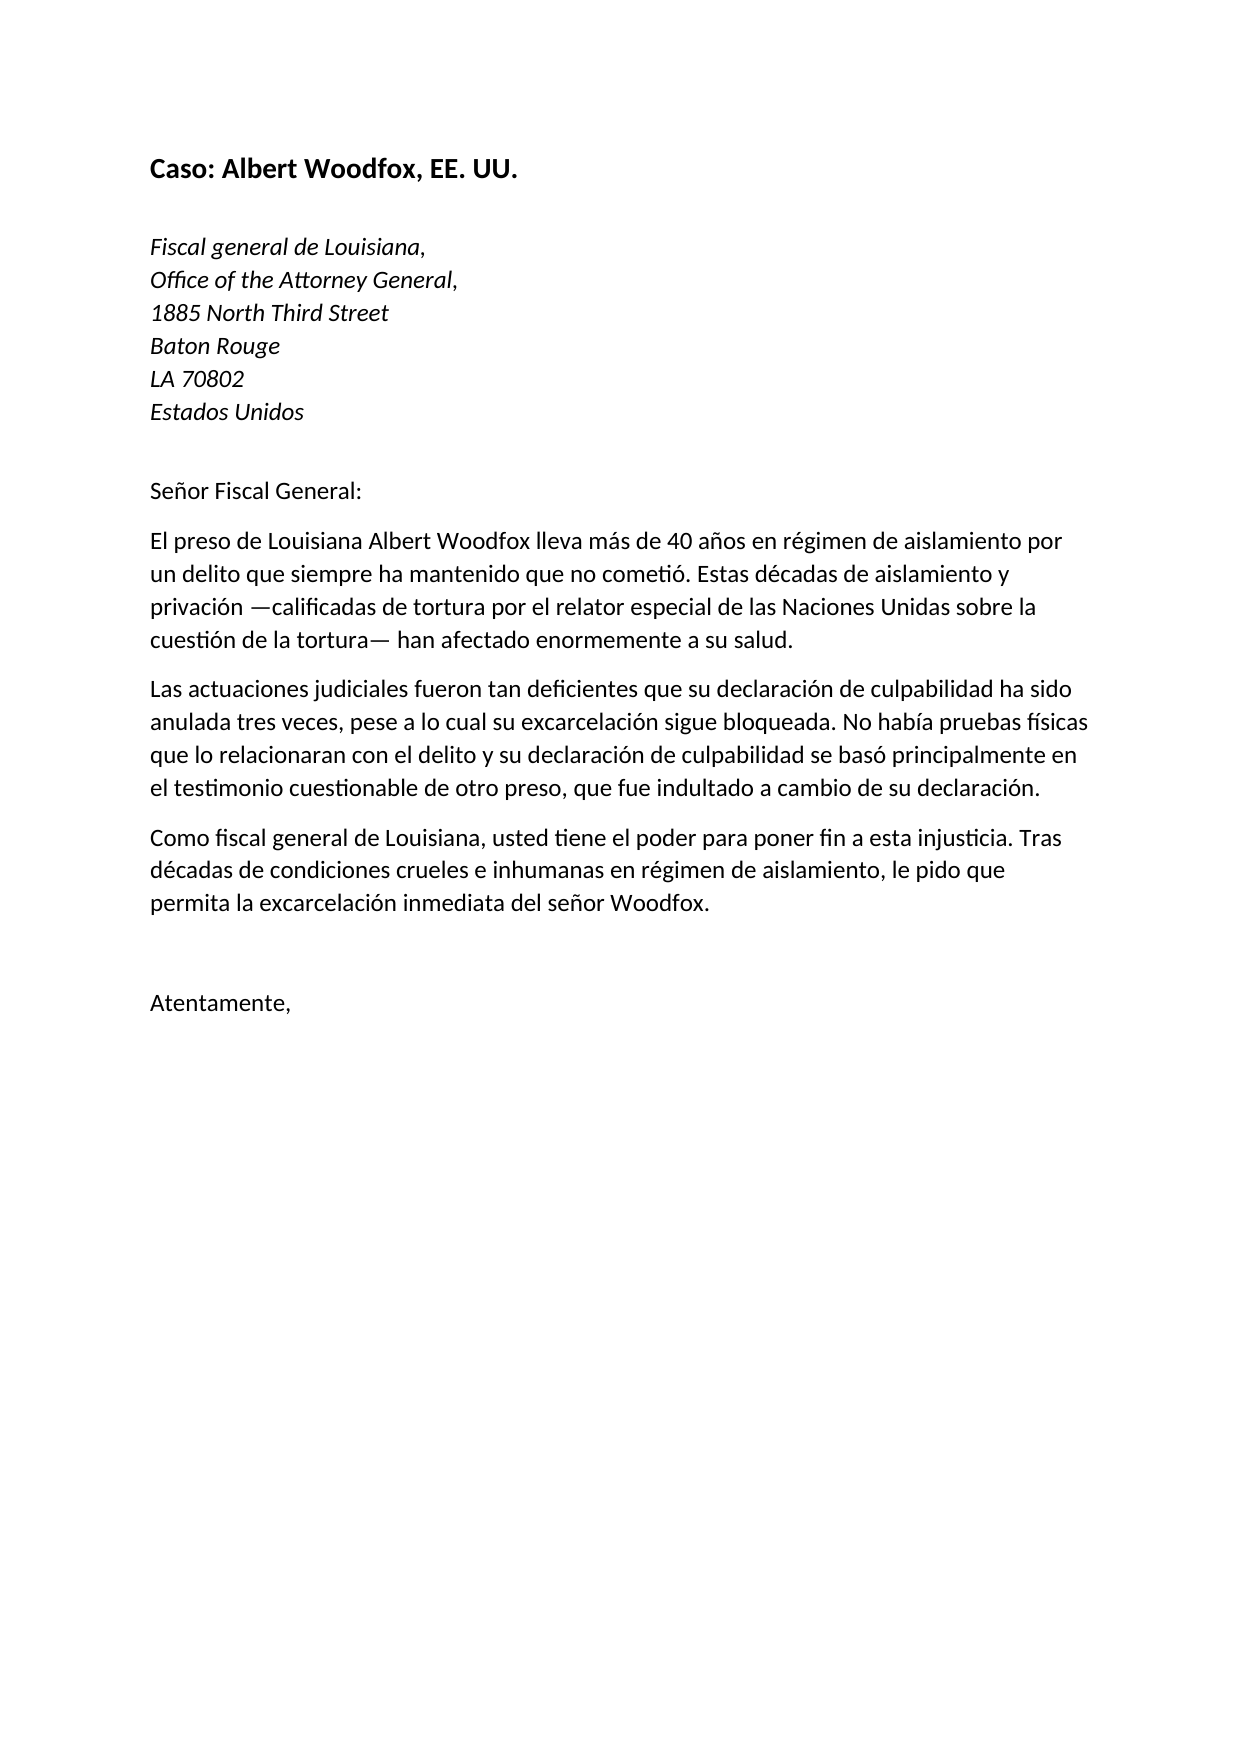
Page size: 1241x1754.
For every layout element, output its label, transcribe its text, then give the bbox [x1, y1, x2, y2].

text Baton Rouge [150, 330, 1090, 360]
text 1885 North Third Street [150, 297, 1090, 327]
text Las actuaciones judiciales fueron tan deficientes que su declaración de culpabilidad ha sido anulada tres veces, pese a lo cual su excarcelación sigue bloqueada. No había pruebas físicas que lo relacionaran con el delito y su declaración de culpabilidad se basó principalmente en el testimonio cuestionable de otro preso, que fue indultado a cambio de su declaración. [150, 673, 1090, 803]
text Fiscal general de Louisiana, [150, 231, 1090, 262]
text Atentamente, [150, 987, 1090, 1017]
text El preso de Louisiana Albert Woodfox lleva más de 40 años en régimen de aislamiento por un delito que siempre ha mantenido que no cometió. Estas décadas de aislamiento y privación —calificadas de tortura por el relator especial de las Naciones Unidas sobre la cuestión de la tortura— han afectado enormemente a su salud. [150, 525, 1090, 654]
text Caso: Albert Woodfox, EE. UU. [150, 150, 1090, 186]
text Como fiscal general de Louisiana, usted tiene el poder para poner fin a esta injusticia. Tras décadas de condiciones crueles e inhumanas en régimen de aislamiento, le pido que permita la excarcelación inmediata del señor Woodfox. [150, 822, 1090, 918]
text Señor Fiscal General: [150, 476, 1090, 506]
text Estados Unidos [150, 396, 1090, 426]
text Office of the Attorney General, [150, 264, 1090, 294]
text LA 70802 [150, 363, 1090, 393]
